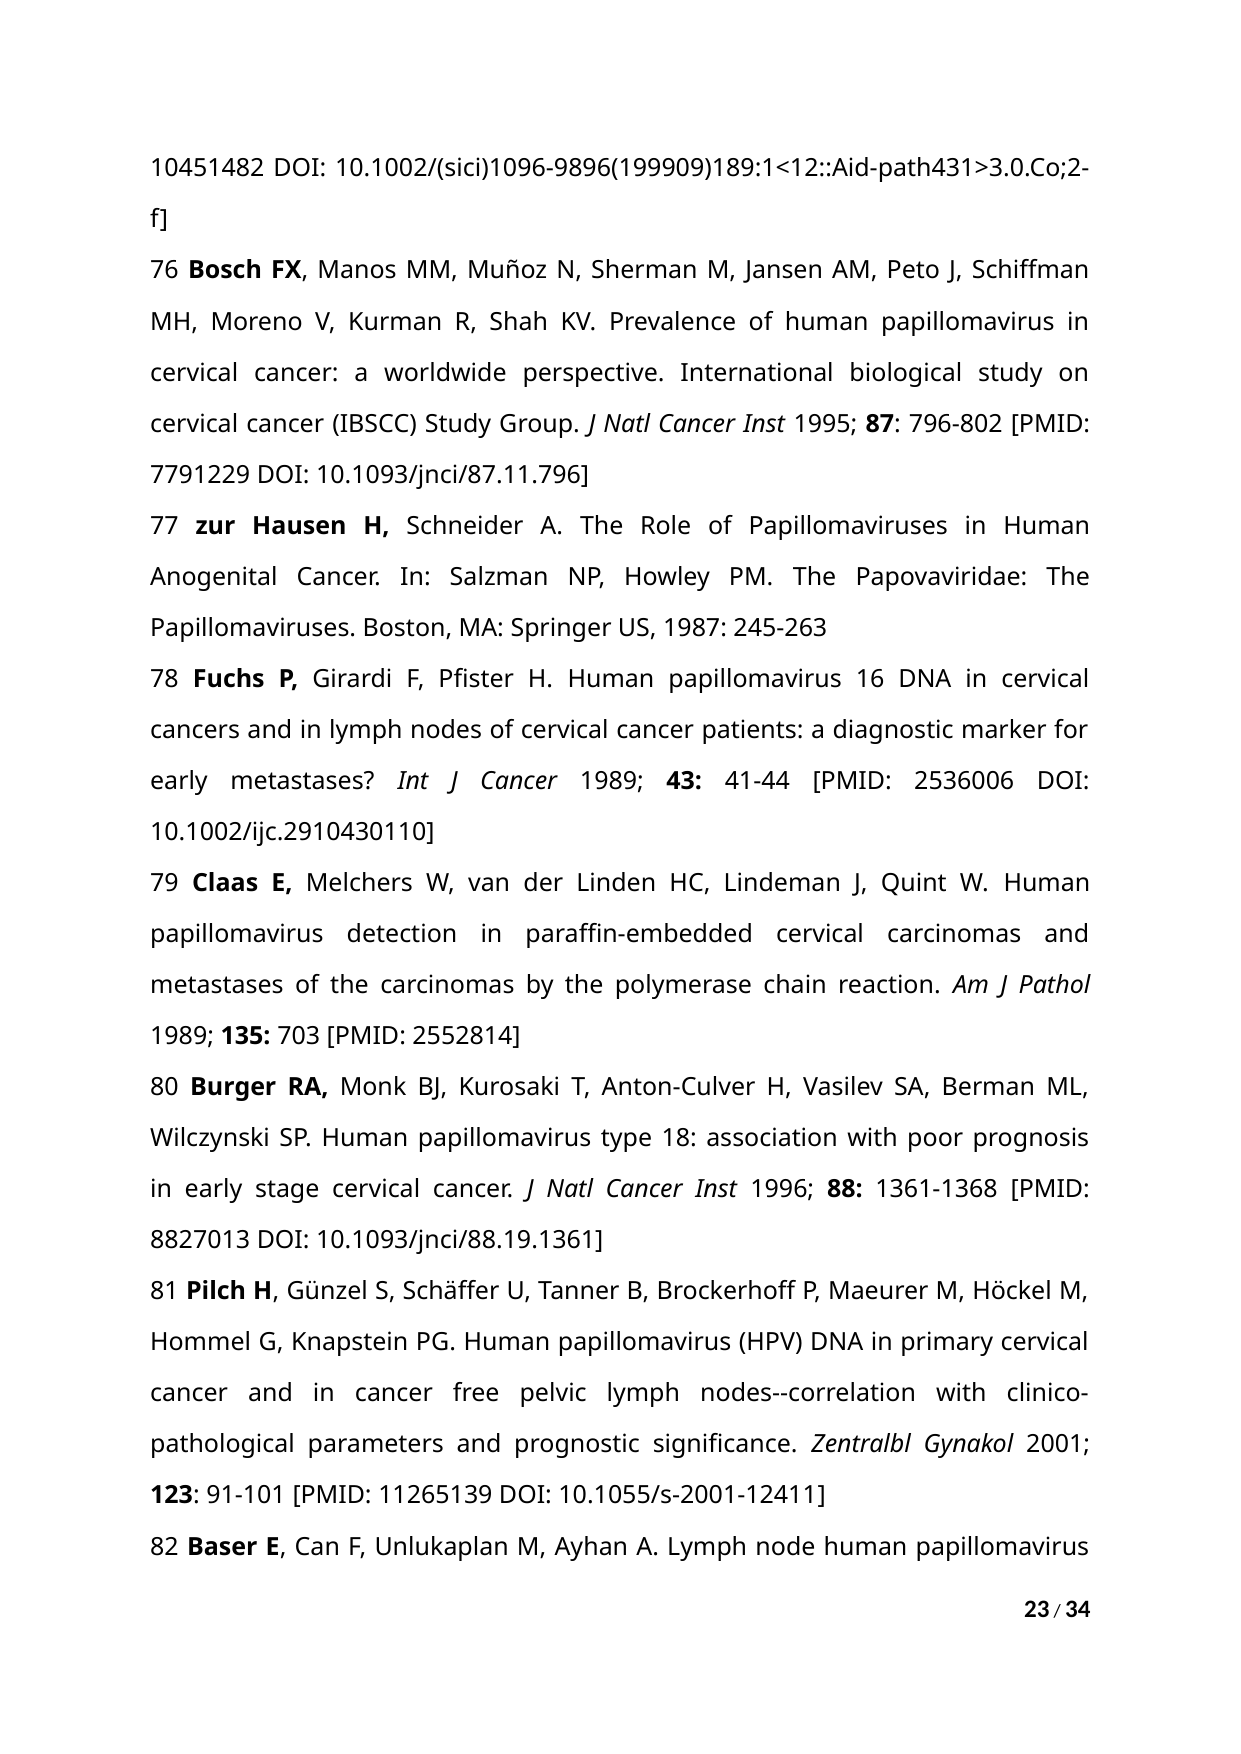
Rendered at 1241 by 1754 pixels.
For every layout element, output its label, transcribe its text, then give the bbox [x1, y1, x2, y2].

text 80 Burger RA, Monk BJ, Kurosaki T, Anton-Culver H, Vasilev SA, Berman ML, Wilczynski SP. Human papillomavirus type 18: association with poor prognosis in early stage cervical cancer. J Natl Cancer Inst 1996; 88: 1361-1368 [PMID: 8827013 DOI: 10.1093/jnci/88.19.1361] [150, 1069, 1090, 1256]
text 78 Fuchs P, Girardi F, Pfister H. Human papillomavirus 16 DNA in cervical cancers and in lymph nodes of cervical cancer patients: a diagnostic marker for early metastases? Int J Cancer 1989; 43: 41-44 [PMID: 2536006 DOI: 10.1002/ijc.2910430110] [150, 660, 1090, 848]
text 81 Pilch H, Günzel S, Schäffer U, Tanner B, Brockerhoff P, Maeurer M, Höckel M, Hommel G, Knapstein PG. Human papillomavirus (HPV) DNA in primary cervical cancer and in cancer free pelvic lymph nodes--correlation with clinico-pathological parameters and prognostic significance. Zentralbl Gynakol 2001; 123: 91-101 [PMID: 11265139 DOI: 10.1055/s-2001-12411] [150, 1273, 1090, 1511]
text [150, 150, 1090, 235]
text 77 zur Hausen H, Schneider A. The Role of Papillomaviruses in Human Anogenital Cancer. In: Salzman NP, Howley PM. The Papovaviridae: The Papillomaviruses. Boston, MA: Springer US, 1987: 245-263 [150, 507, 1090, 643]
text 76 Bosch FX, Manos MM, Muñoz N, Sherman M, Jansen AM, Peto J, Schiffman MH, Moreno V, Kurman R, Shah KV. Prevalence of human papillomavirus in cervical cancer: a worldwide perspective. International biological study on cervical cancer (IBSCC) Study Group. J Natl Cancer Inst 1995; 87: 796-802 [PMID: 7791229 DOI: 10.1093/jnci/87.11.796] [150, 252, 1090, 490]
text 79 Claas E, Melchers W, van der Linden HC, Lindeman J, Quint W. Human papillomavirus detection in paraffin-embedded cervical carcinomas and metastases of the carcinomas by the polymerase chain reaction. Am J Pathol 1989; 135: 703 [PMID: 2552814] [150, 864, 1090, 1052]
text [150, 1528, 1090, 1562]
